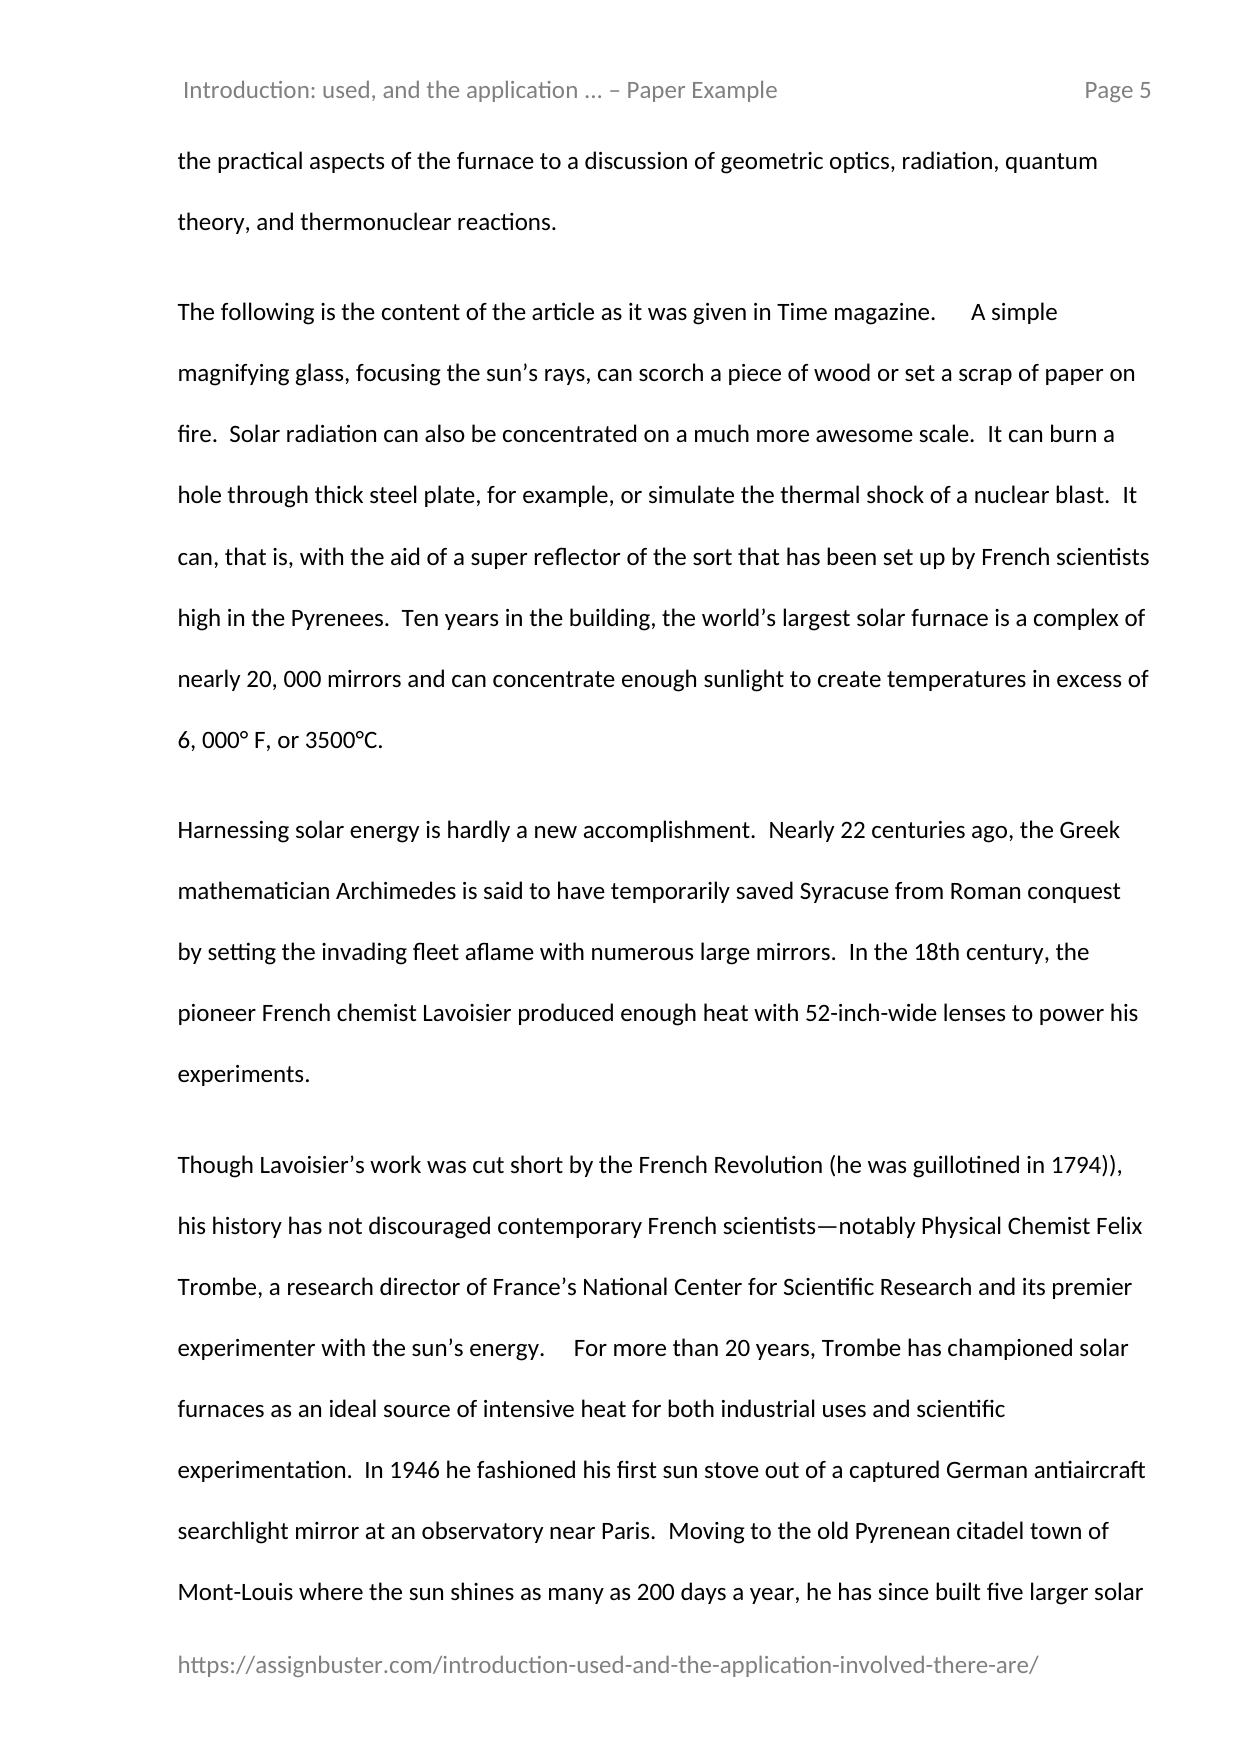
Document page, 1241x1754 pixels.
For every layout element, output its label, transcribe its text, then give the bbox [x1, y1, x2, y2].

text The following is the content of the article as it was given in Time magazine. A simple magnifying glass, focusing the sun’s rays, can scorch a piece of wood or set a scrap of paper on fire. Solar radiation can also be concentrated on a much more awesome scale. It can burn a hole through thick steel plate, for example, or simulate the thermal shock of a nuclear blast. It can, that is, with the aid of a super reflector of the sort that has been set up by French scientists high in the Pyrenees. Ten years in the building, the world’s largest solar furnace is a complex of nearly 20, 000 mirrors and can concentrate enough sunlight to create temperatures in excess of 6, 000° F, or 3500°C. [177, 297, 1152, 754]
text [177, 145, 1152, 237]
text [177, 1149, 1152, 1607]
text Harnessing solar energy is hardly a new accomplishment. Nearly 22 centuries ago, the Greek mathematician Archimedes is said to have temporarily saved Syracuse from Roman conquest by setting the invading fleet aflame with numerous large mirrors. In the 18th century, the pioneer French chemist Lavoisier produced enough heat with 52-inch-wide lenses to power his experiments. [177, 814, 1152, 1089]
